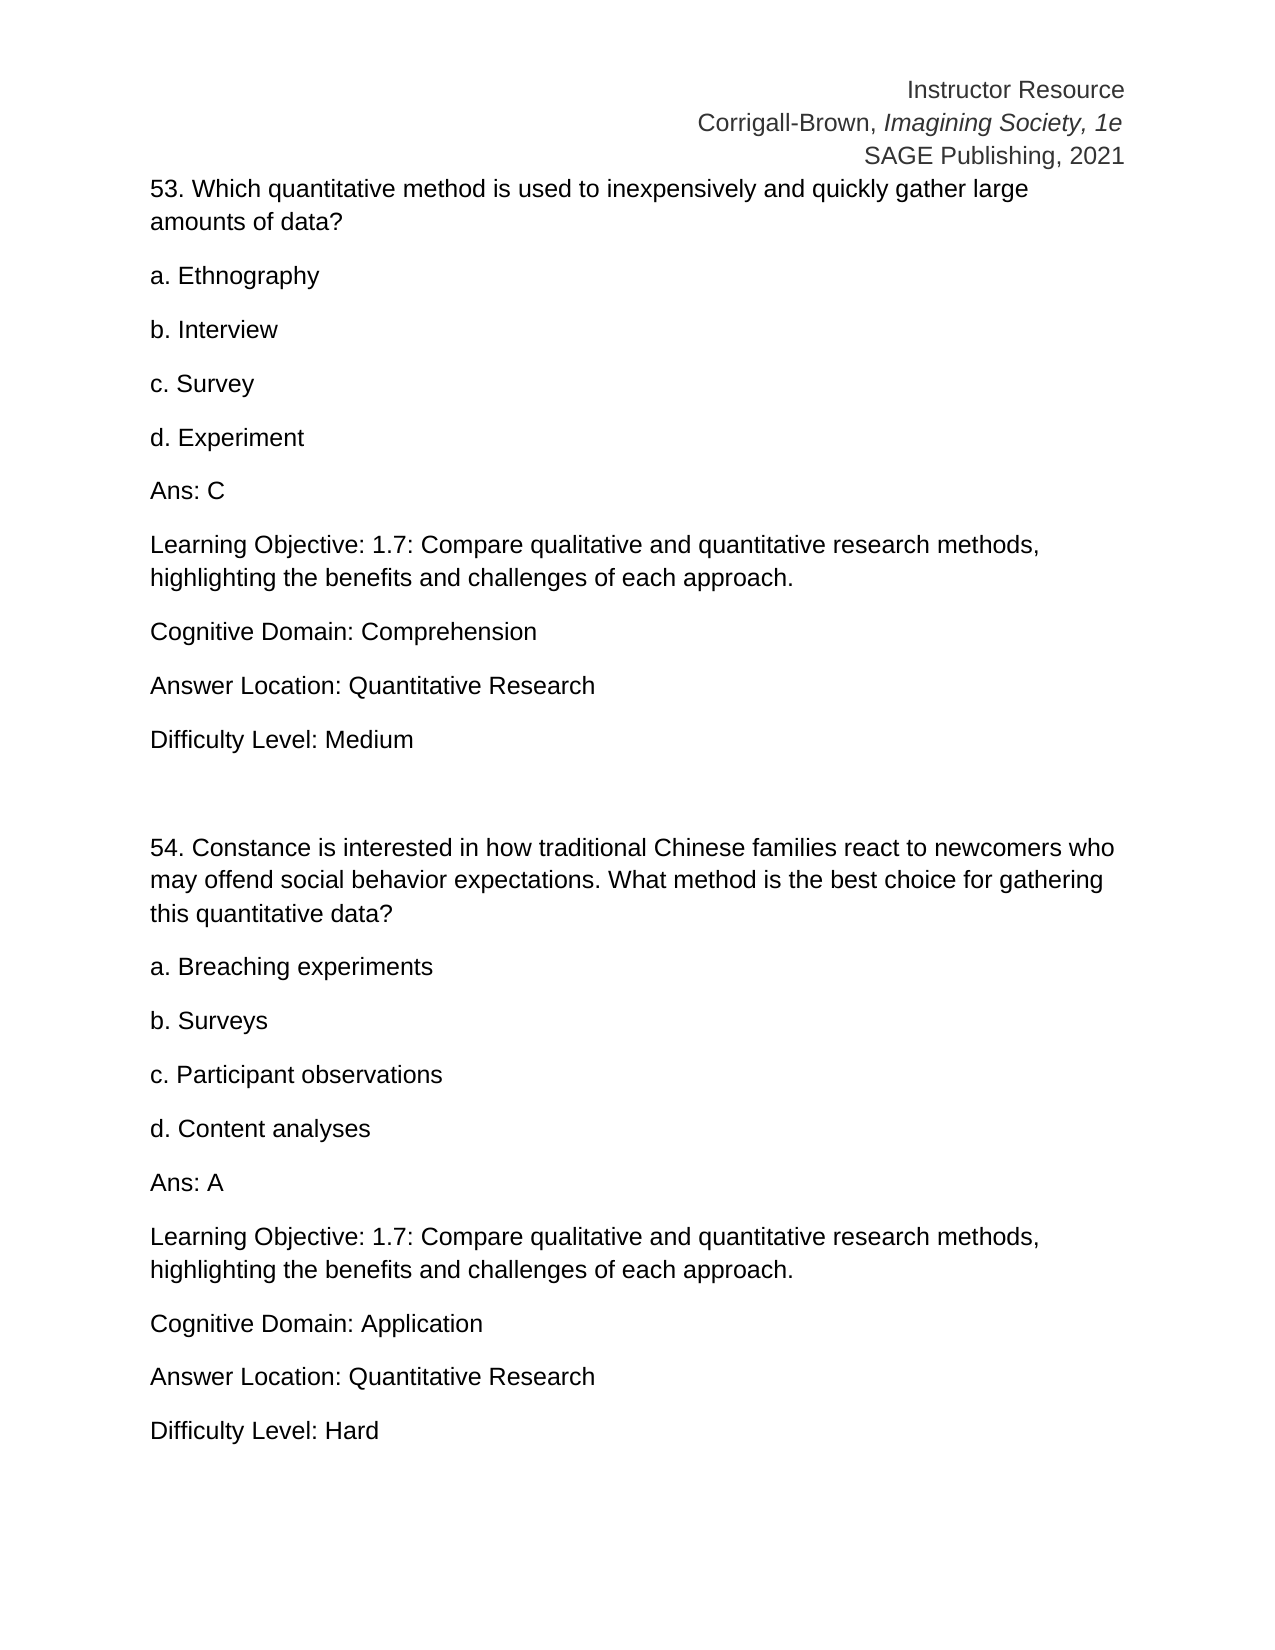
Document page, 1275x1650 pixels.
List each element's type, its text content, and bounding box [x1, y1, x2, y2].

text a. Ethnography [150, 261, 1125, 290]
text Learning Objective: 1.7: Compare qualitative and quantitative research methods, highlighting the benefits and challenges of each approach. [150, 1222, 1125, 1283]
text Learning Objective: 1.7: Compare qualitative and quantitative research methods, highlighting the benefits and challenges of each approach. [150, 530, 1125, 592]
text Cognitive Domain: Comprehension [150, 617, 1125, 646]
text b. Surveys [150, 1006, 1125, 1035]
text Difficulty Level: Hard [150, 1416, 1125, 1445]
text Ans: A [150, 1168, 1125, 1197]
text d. Content analyses [150, 1114, 1125, 1143]
text d. Experiment [150, 422, 1125, 451]
text Answer Location: Quantitative Research [150, 671, 1125, 700]
text c. Survey [150, 369, 1125, 397]
text c. Participant observations [150, 1060, 1125, 1089]
text a. Breaching experiments [150, 952, 1125, 981]
text 53. Which quantitative method is used to inexpensively and quickly gather large amounts of data? [150, 174, 1125, 236]
text b. Interview [150, 315, 1125, 343]
text Ans: C [150, 476, 1125, 505]
text 54. Constance is interested in how traditional Chinese families react to newcomers who may offend social behavior expectations. What method is the best choice for gathering this quantitative data? [150, 832, 1125, 927]
text Cognitive Domain: Application [150, 1308, 1125, 1337]
text Answer Location: Quantitative Research [150, 1362, 1125, 1391]
text Difficulty Level: Medium [150, 725, 1125, 753]
